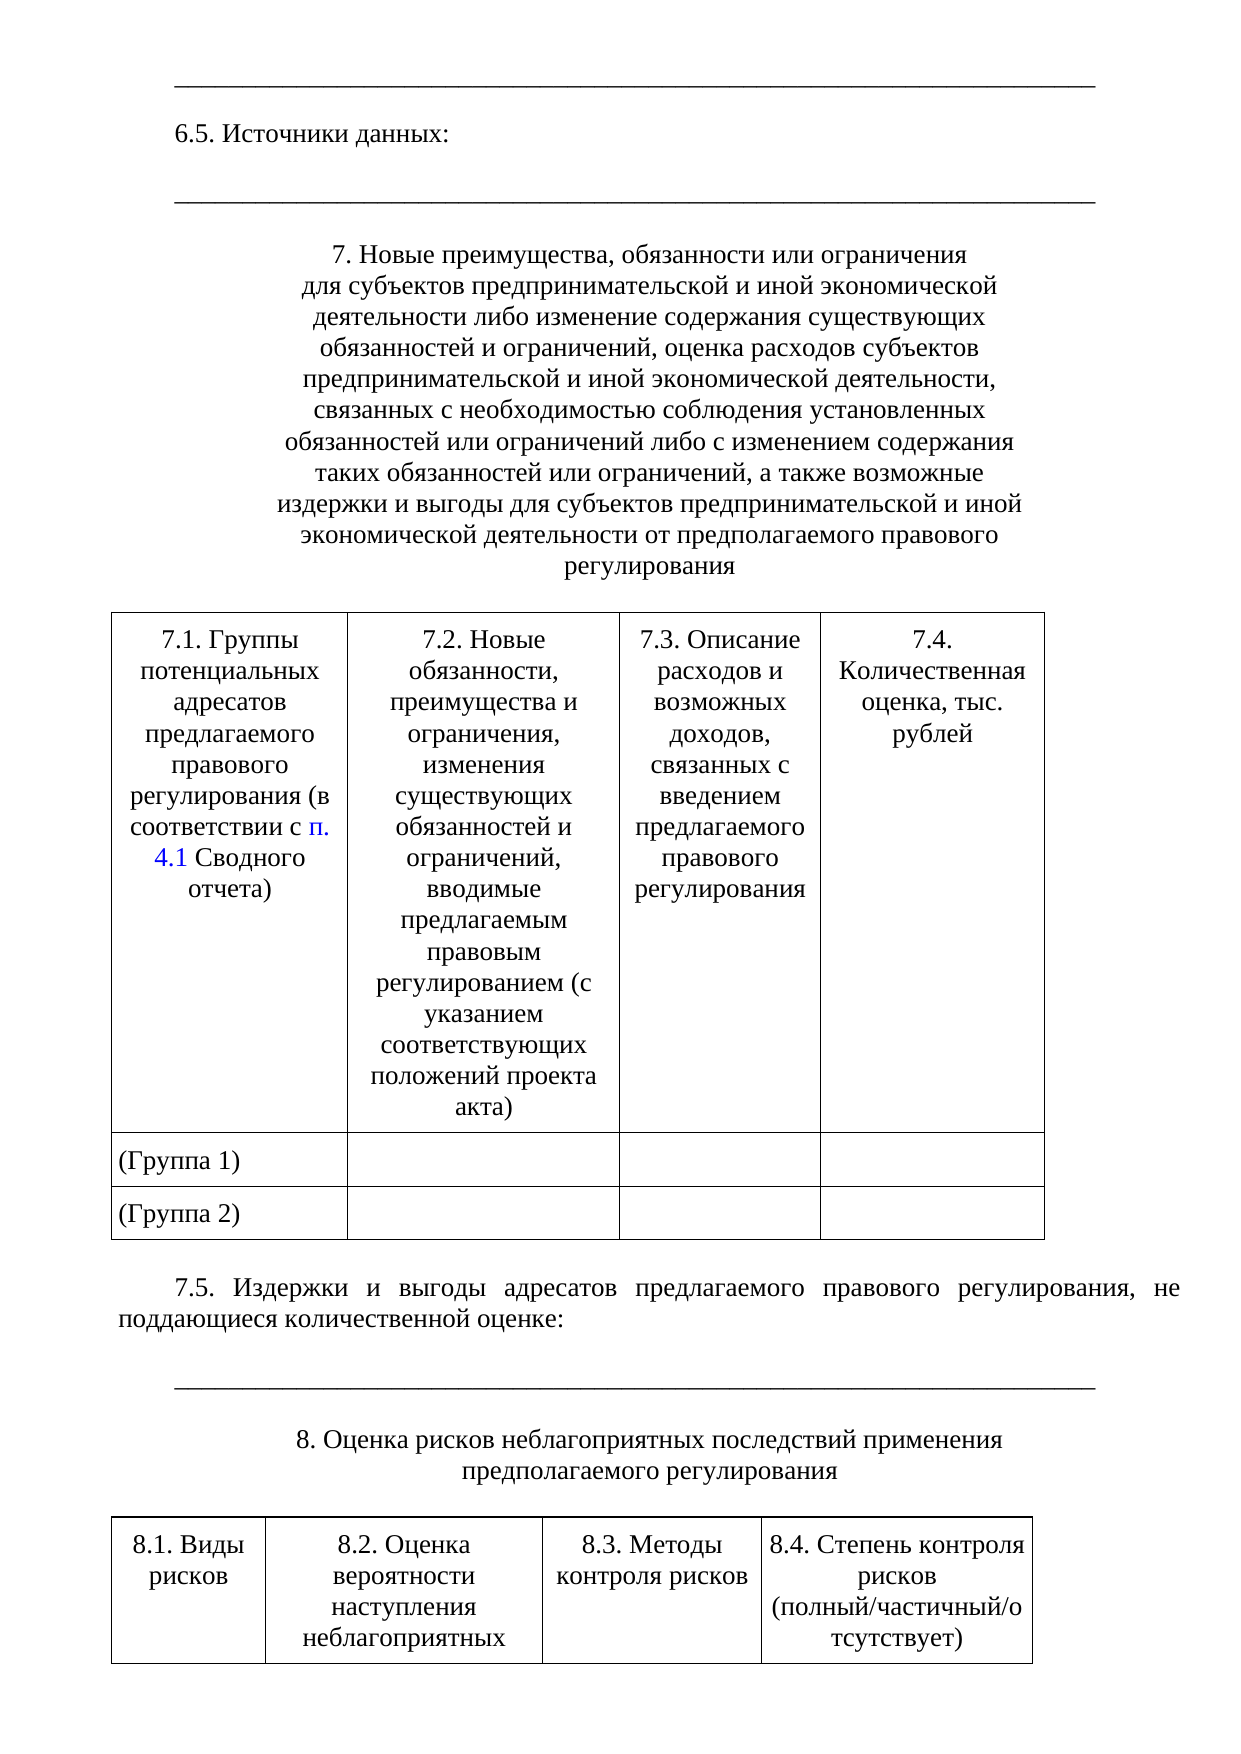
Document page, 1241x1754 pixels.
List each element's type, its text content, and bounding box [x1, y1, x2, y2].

text ____________________________________________________________________ [118, 176, 1181, 207]
text 6.5. Источники данных: [118, 117, 1181, 148]
text 7.5. Издержки и выгоды адресатов предлагаемого правового регулирования, не поддающиеся количественной оценке: [118, 1271, 1181, 1333]
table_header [543, 1518, 761, 1663]
table_cell (Группа 1) [112, 1133, 347, 1186]
text предполагаемого регулирования [118, 1454, 1181, 1485]
table_header 7.4. Количественная оценка, тыс. рублей [821, 613, 1044, 1132]
text экономической деятельности от предполагаемого правового [118, 518, 1181, 549]
table_cell [821, 1187, 1044, 1239]
table_header 7.2. Новые обязанности, преимущества и ограничения, изменения существующих обязанностей и ограничений, вводимые предлагаемым правовым регулированием (с указанием соответствующих положений проекта акта) [348, 613, 619, 1132]
text таких обязанностей или ограничений, а также возможные [118, 456, 1181, 487]
text 8. Оценка рисков неблагоприятных последствий применения [118, 1423, 1181, 1454]
table_header 8.1. Виды рисков [112, 1518, 265, 1663]
table_cell [821, 1133, 1044, 1186]
table_cell [620, 1187, 820, 1239]
text издержки и выгоды для субъектов предпринимательской и иной [118, 487, 1181, 518]
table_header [762, 1518, 1032, 1663]
text ____________________________________________________________________ [118, 59, 1181, 90]
table_cell [620, 1133, 820, 1186]
text обязанностей или ограничений либо с изменением содержания [118, 425, 1181, 456]
text обязанностей и ограничений, оценка расходов субъектов [118, 331, 1181, 362]
text для субъектов предпринимательской и иной экономической [118, 269, 1181, 300]
text 7. Новые преимущества, обязанности или ограничения [118, 238, 1181, 269]
text ____________________________________________________________________ [118, 1361, 1181, 1392]
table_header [266, 1518, 542, 1663]
text регулирования [118, 549, 1181, 580]
table_cell [348, 1187, 619, 1239]
text связанных с необходимостью соблюдения установленных [118, 393, 1181, 425]
table_cell (Группа 2) [112, 1187, 347, 1239]
table_header 7.3. Описание расходов и возможных доходов, связанных с введением предлагаемого правового регулирования [620, 613, 820, 1132]
text предпринимательской и иной экономической деятельности, [118, 362, 1181, 393]
table_cell [348, 1133, 619, 1186]
text деятельности либо изменение содержания существующих [118, 300, 1181, 331]
table_header 7.1. Группы потенциальных адресатов предлагаемого правового регулирования (в соответствии с п. 4.1 Сводного отчета) [112, 613, 347, 1132]
